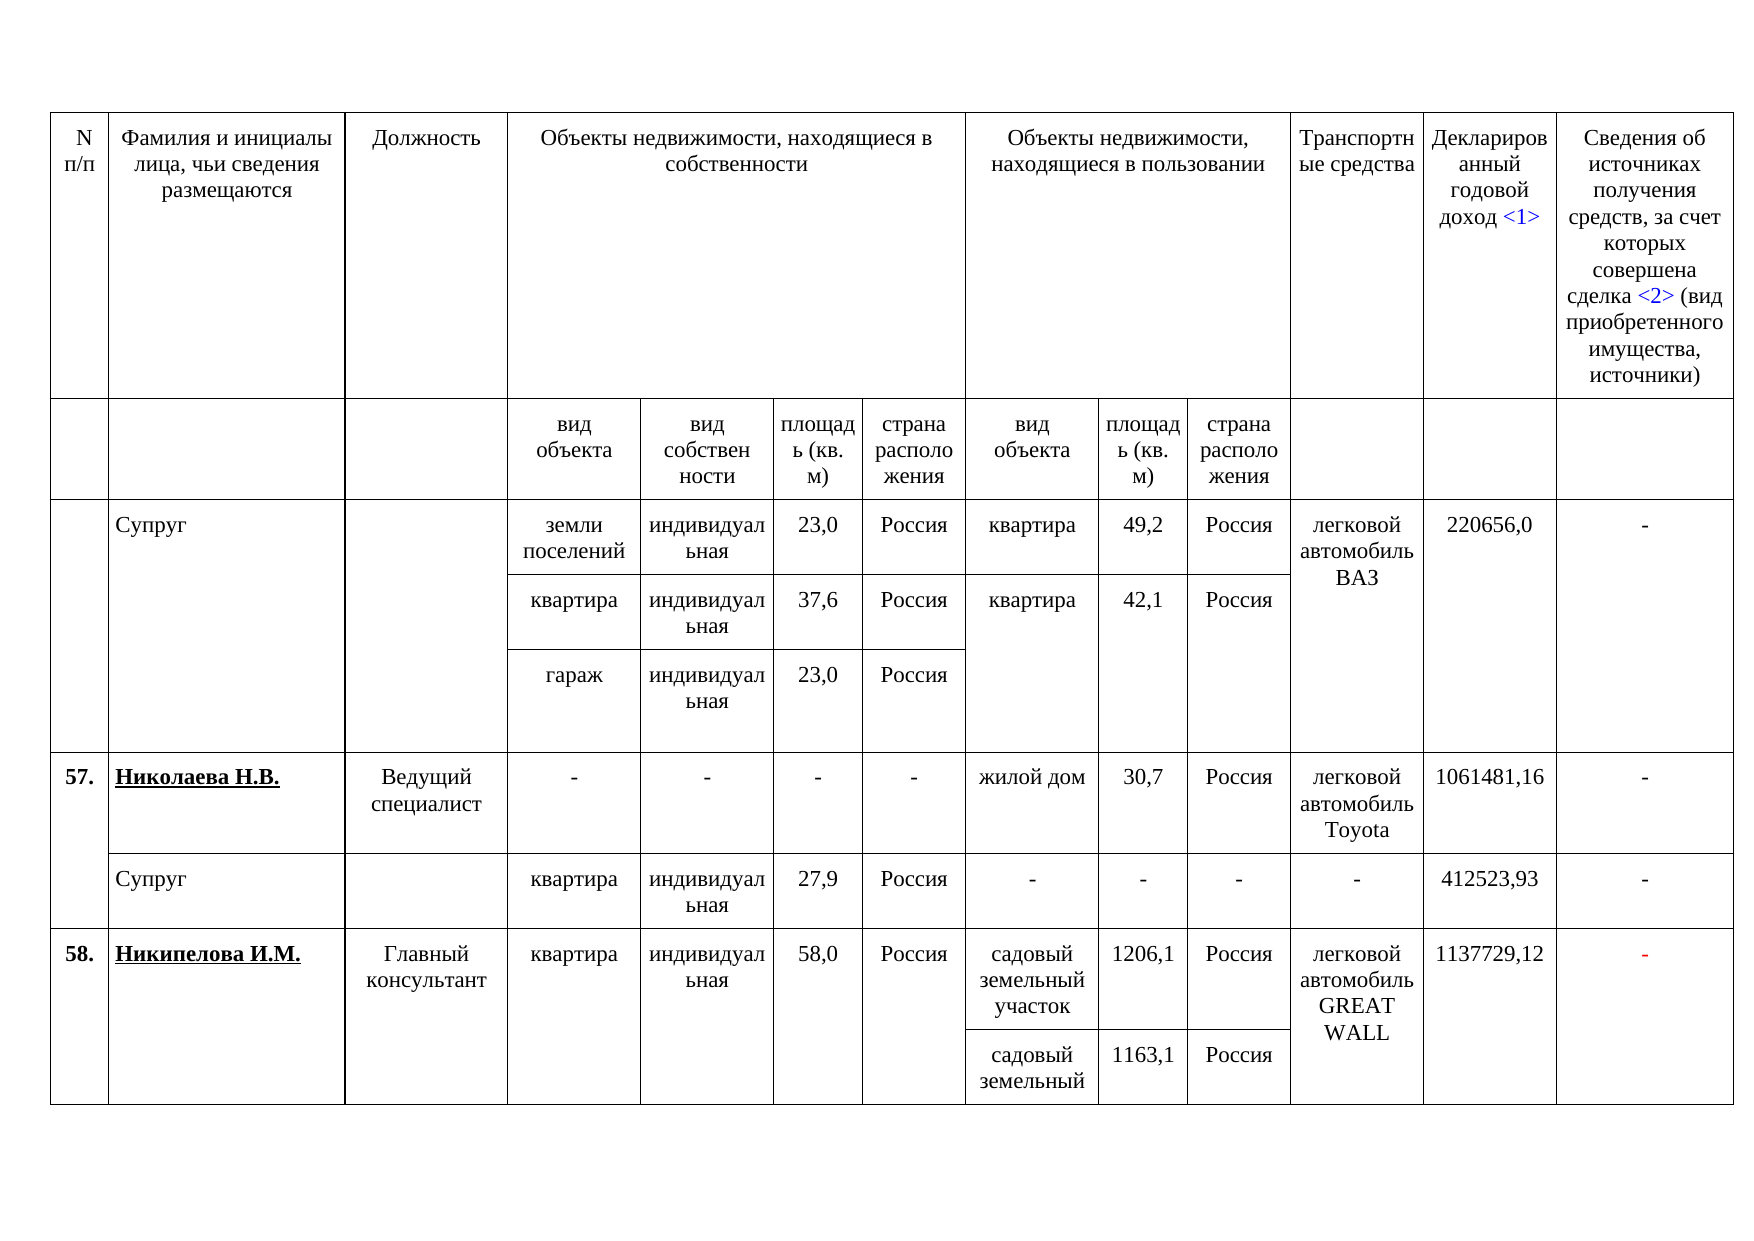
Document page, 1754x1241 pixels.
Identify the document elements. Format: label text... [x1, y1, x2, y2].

table_cell [1424, 399, 1556, 499]
table_header Сведения об источниках получения средств, за счет которых совершена сделка <2> (вид приобретенного имущества, источники) [1557, 113, 1733, 398]
table_cell Россия [1188, 1030, 1290, 1104]
table_cell Супруг [109, 854, 344, 928]
table_header Фамилия и инициалы лица, чьи сведения размещаются [109, 113, 344, 398]
table_cell [1557, 399, 1733, 499]
table_cell 220656,0 [1424, 500, 1556, 752]
table_cell - [1557, 500, 1733, 752]
table_cell квартира [966, 575, 1098, 752]
table_cell площадь (кв. м) [1099, 399, 1187, 499]
table_header Должность [346, 113, 507, 398]
table_cell площадь (кв. м) [774, 399, 862, 499]
table_cell квартира [508, 854, 640, 928]
table_cell - [1557, 854, 1733, 928]
table_cell Россия [1188, 753, 1290, 853]
table_header Объекты недвижимости, находящиеся в пользовании [966, 113, 1290, 398]
table_cell 1163,1 [1099, 1030, 1187, 1104]
table_cell Россия [1188, 575, 1290, 752]
table_cell страна расположения [863, 399, 965, 499]
table_cell земли поселений [508, 500, 640, 574]
table_cell - [508, 753, 640, 853]
table_cell гараж [508, 650, 640, 752]
table_cell Россия [1188, 929, 1290, 1029]
table_cell индивидуальная [641, 575, 773, 649]
table_cell [346, 854, 507, 928]
table_header Объекты недвижимости, находящиеся в собственности [508, 113, 965, 398]
table_cell легковой автомобиль Toyota [1291, 753, 1423, 853]
table_cell вид объекта [966, 399, 1098, 499]
table_cell [346, 399, 507, 499]
table_cell 37,6 [774, 575, 862, 649]
table_cell 23,0 [774, 650, 862, 752]
table_cell - [1557, 929, 1733, 1104]
table_cell Россия [863, 929, 965, 1104]
table_cell 1061481,16 [1424, 753, 1556, 853]
table_header Декларированный годовой доход <1> [1424, 113, 1556, 398]
table_cell Россия [863, 854, 965, 928]
table_cell 412523,93 [1424, 854, 1556, 928]
table_cell 23,0 [774, 500, 862, 574]
table_cell жилой дом [966, 753, 1098, 853]
table_cell Россия [863, 575, 965, 649]
table_cell Главный консультант [346, 929, 507, 1104]
table_cell 49,2 [1099, 500, 1187, 574]
table_cell [346, 500, 507, 752]
table_header Транспортные средства [1291, 113, 1423, 398]
table_cell Николаева Н.В. [109, 753, 344, 853]
table_cell Супруг [109, 500, 344, 752]
table_cell индивидуальная [641, 500, 773, 574]
table_cell индивидуальная [641, 854, 773, 928]
table_cell - [1291, 854, 1423, 928]
table_cell - [641, 753, 773, 853]
table_cell [51, 399, 108, 499]
table_cell легковой автомобиль ВАЗ [1291, 500, 1423, 752]
table_cell [1291, 399, 1423, 499]
table_cell Ведущий специалист [346, 753, 507, 853]
table_cell 27,9 [774, 854, 862, 928]
table_cell садовый земельный участок [966, 929, 1098, 1029]
table_cell Никипелова И.М. [109, 929, 344, 1104]
table_cell вид собствен ности [641, 399, 773, 499]
table_cell 1206,1 [1099, 929, 1187, 1029]
table_cell 57. [51, 753, 108, 928]
table_cell квартира [966, 500, 1098, 574]
table_cell 1137729,12 [1424, 929, 1556, 1104]
table_cell индивидуальная [641, 650, 773, 752]
table_cell садовый земельный участок [966, 1030, 1098, 1104]
table_cell страна расположения [1188, 399, 1290, 499]
table_cell 58,0 [774, 929, 862, 1104]
table_cell вид объекта [508, 399, 640, 499]
table_cell Россия [863, 500, 965, 574]
table_cell индивидуальная [641, 929, 773, 1104]
table_cell [109, 399, 344, 499]
table_cell - [1557, 753, 1733, 853]
table_cell - [966, 854, 1098, 928]
table_cell Россия [863, 650, 965, 752]
table_cell - [1099, 854, 1187, 928]
table_cell квартира [508, 929, 640, 1104]
table_cell легковой автомобильGREAT WALL [1291, 929, 1423, 1104]
table_cell - [774, 753, 862, 853]
table_cell 30,7 [1099, 753, 1187, 853]
table_cell квартира [508, 575, 640, 649]
table_cell 58. [51, 929, 108, 1104]
table_cell Россия [1188, 500, 1290, 574]
table_cell 42,1 [1099, 575, 1187, 752]
table_cell - [863, 753, 965, 853]
table_cell - [1188, 854, 1290, 928]
table_header N п/п [51, 113, 108, 398]
